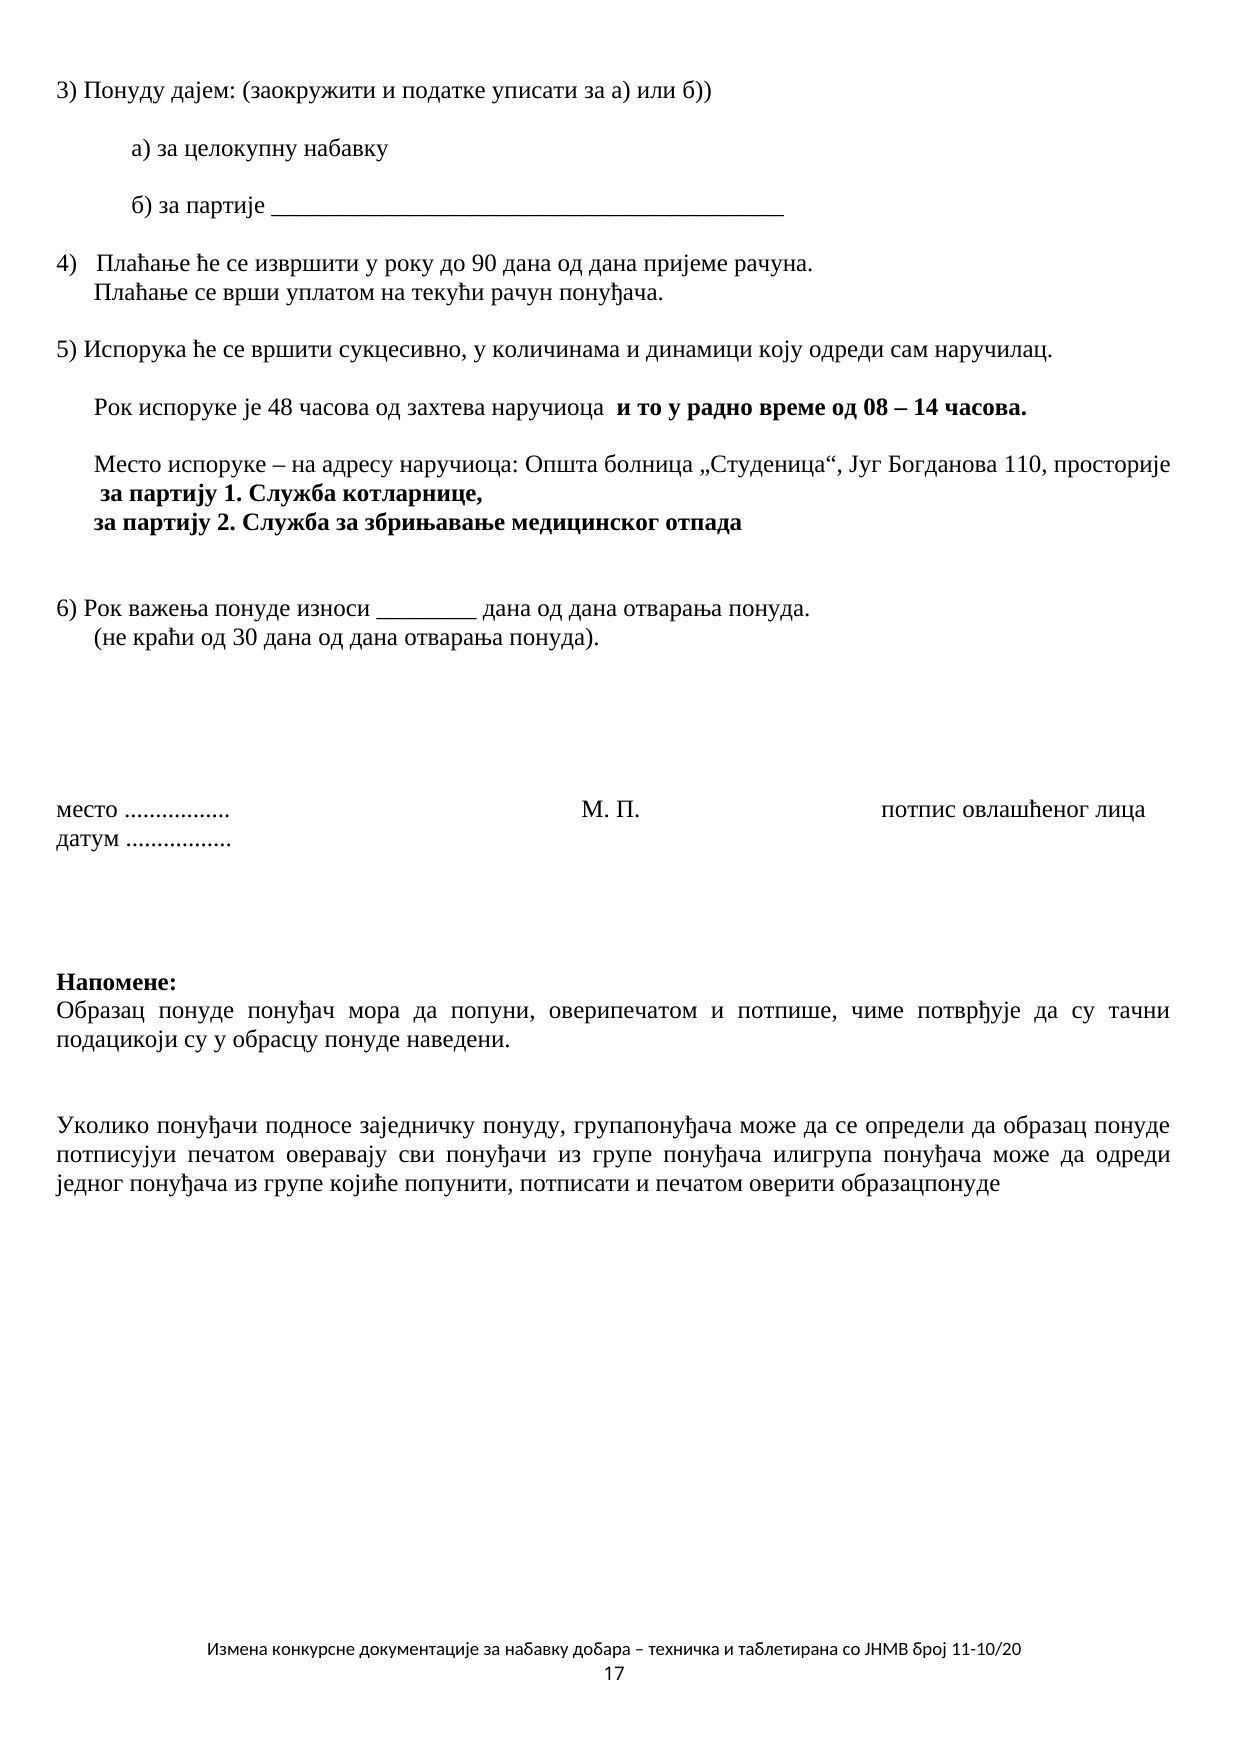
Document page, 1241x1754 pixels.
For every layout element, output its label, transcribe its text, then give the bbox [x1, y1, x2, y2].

text Напомене: [56, 967, 1172, 996]
text 3) Понуду дајем: (заокружити и податке уписати за а) или б)) [56, 76, 1172, 104]
text Образац понуде понуђач мора да попуни, оверипечатом и потпише, чиме потврђује да су тачни подацикоји су у обрасцу понуде наведени. [56, 996, 1172, 1053]
text 5) Испорука ће се вршити сукцесивно, у количинама и динамици коју одреди сам наручилац. [56, 334, 1172, 363]
text 6) Рок важења понуде износи ________ дана од дана отварања понуда. [56, 593, 1172, 622]
text (не краћи од 30 дана од дана отварања понуда). [56, 622, 1172, 651]
text Плаћање се врши уплатом на текући рачун понуђача. [94, 277, 1172, 306]
text за партију 1. Служба котларнице, [56, 478, 1172, 507]
text Уколико понуђачи подносе заједничку понуду, групапонуђача може да се определи да образац понуде потписујуи печатом оверавају сви понуђачи из групе понуђача илигрупа понуђача може да одреди једног понуђача из групе којиће попунити, потписати и печатом оверити образацпонуде [56, 1111, 1172, 1197]
text а) за целокупну набавку [56, 133, 1172, 162]
text 4) Плаћање ће се извршити у року до 90 дана од дана пријеме рачуна. [56, 248, 1172, 277]
text место ................. М. П. потпис овлашћеног лица [56, 794, 1172, 823]
text б) за партије _________________________________________ [56, 191, 1172, 219]
text Рок испоруке је 48 часова од захтева наручиоца и то у радно време од 08 – 14 часова. [56, 392, 1172, 421]
text датум ................. [56, 823, 1172, 852]
text за партију 2. Служба за збрињавање медицинског отпада [56, 507, 1172, 536]
text Место испоруке – на адресу наручиоца: Општа болница „Студеница“, Југ Богданова 110, просторије [94, 449, 1172, 478]
